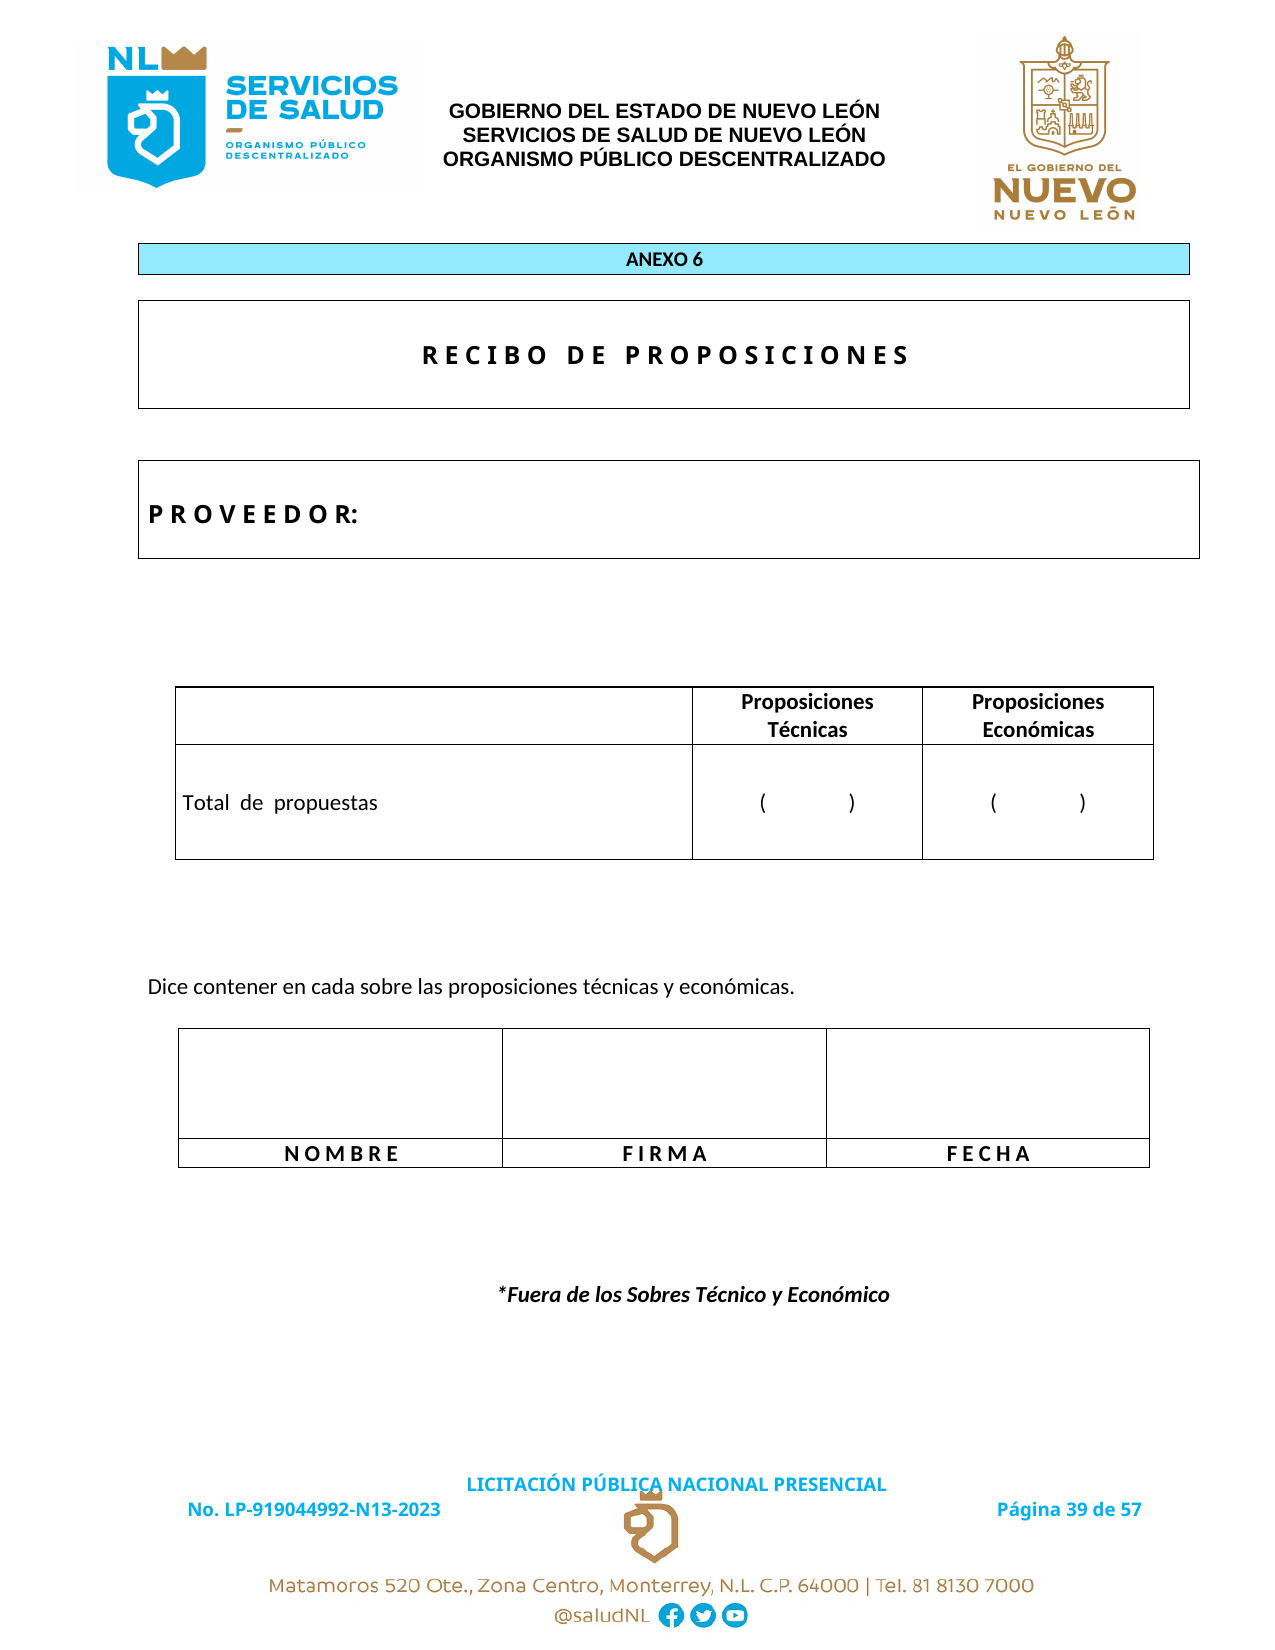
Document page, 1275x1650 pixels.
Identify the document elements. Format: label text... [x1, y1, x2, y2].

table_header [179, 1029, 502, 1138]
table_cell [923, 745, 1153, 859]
picture [982, 31, 1142, 232]
text Dice contener en cada sobre las proposiciones técnicas y económicas. [148, 972, 1181, 1000]
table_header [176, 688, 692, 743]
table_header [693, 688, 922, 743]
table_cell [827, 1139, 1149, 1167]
picture [74, 42, 424, 193]
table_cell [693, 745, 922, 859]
picture [6, 1473, 1275, 1643]
text R E C I B O D E P R O P O S I C I O N E S [148, 337, 1181, 371]
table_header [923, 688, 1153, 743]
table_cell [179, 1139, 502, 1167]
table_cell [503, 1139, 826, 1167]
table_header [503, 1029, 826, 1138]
text ANEXO 6 [139, 244, 1189, 274]
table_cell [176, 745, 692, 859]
picture [551, 1480, 556, 1488]
text P R O V E E D O R: [139, 493, 1199, 531]
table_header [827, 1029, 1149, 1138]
text *Fuera de los Sobres Técnico y Económico [207, 1280, 1181, 1308]
